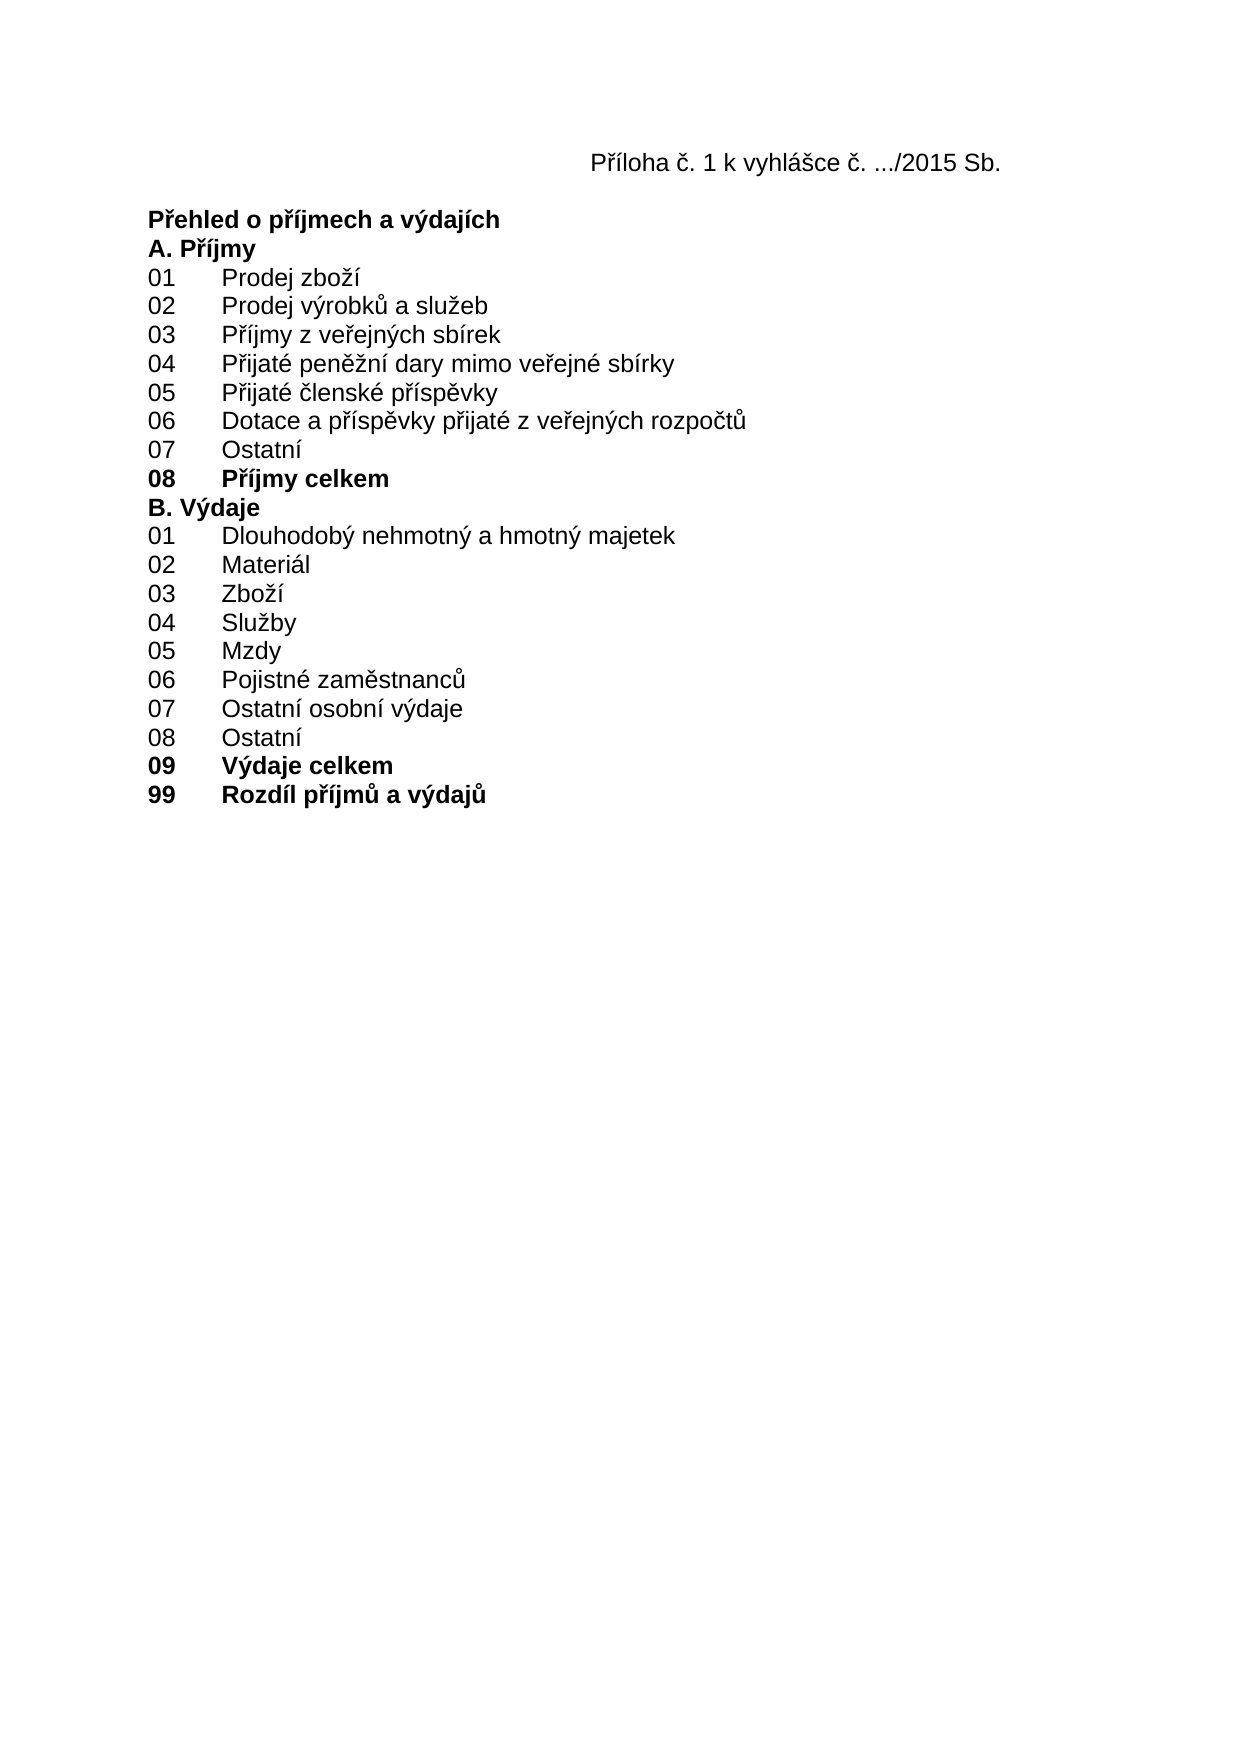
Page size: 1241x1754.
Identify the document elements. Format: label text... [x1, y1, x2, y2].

text 02 Materiál [148, 550, 1093, 579]
text 01 Dlouhodobý nehmotný a hmotný majetek [148, 521, 1093, 550]
text 08 Ostatní [148, 723, 1093, 751]
text 03 Zboží [148, 579, 1093, 608]
text Ministr:Příloha č. 1 k vyhlášce č. .../2015 Sb. [590, 148, 1093, 176]
text 99 Rozdíl příjmů a výdajů [148, 780, 1093, 809]
text Přehled o příjmech a výdajích [148, 205, 1093, 234]
text 06 Pojistné zaměstnanců [148, 665, 1093, 694]
text B. Výdaje [148, 493, 1093, 521]
text 05 Mzdy [148, 636, 1093, 665]
text 07 Ostatní osobní výdaje [148, 694, 1093, 723]
text 06 Dotace a příspěvky přijaté z veřejných rozpočtů [148, 406, 1093, 435]
text 09 Výdaje celkem [148, 751, 1093, 780]
text A. Příjmy [148, 234, 1093, 263]
text 08 Příjmy celkem [148, 464, 1093, 493]
text 07 Ostatní [148, 435, 1093, 464]
text 03 Příjmy z veřejných sbírek [148, 320, 1093, 349]
text 04 Služby [148, 608, 1093, 636]
text 02 Prodej výrobků a služeb [148, 291, 1093, 320]
text 04 Přijaté peněžní dary mimo veřejné sbírky [148, 349, 1093, 378]
text 05 Přijaté členské příspěvky [148, 378, 1093, 406]
text 01 Prodej zboží [148, 263, 1093, 291]
